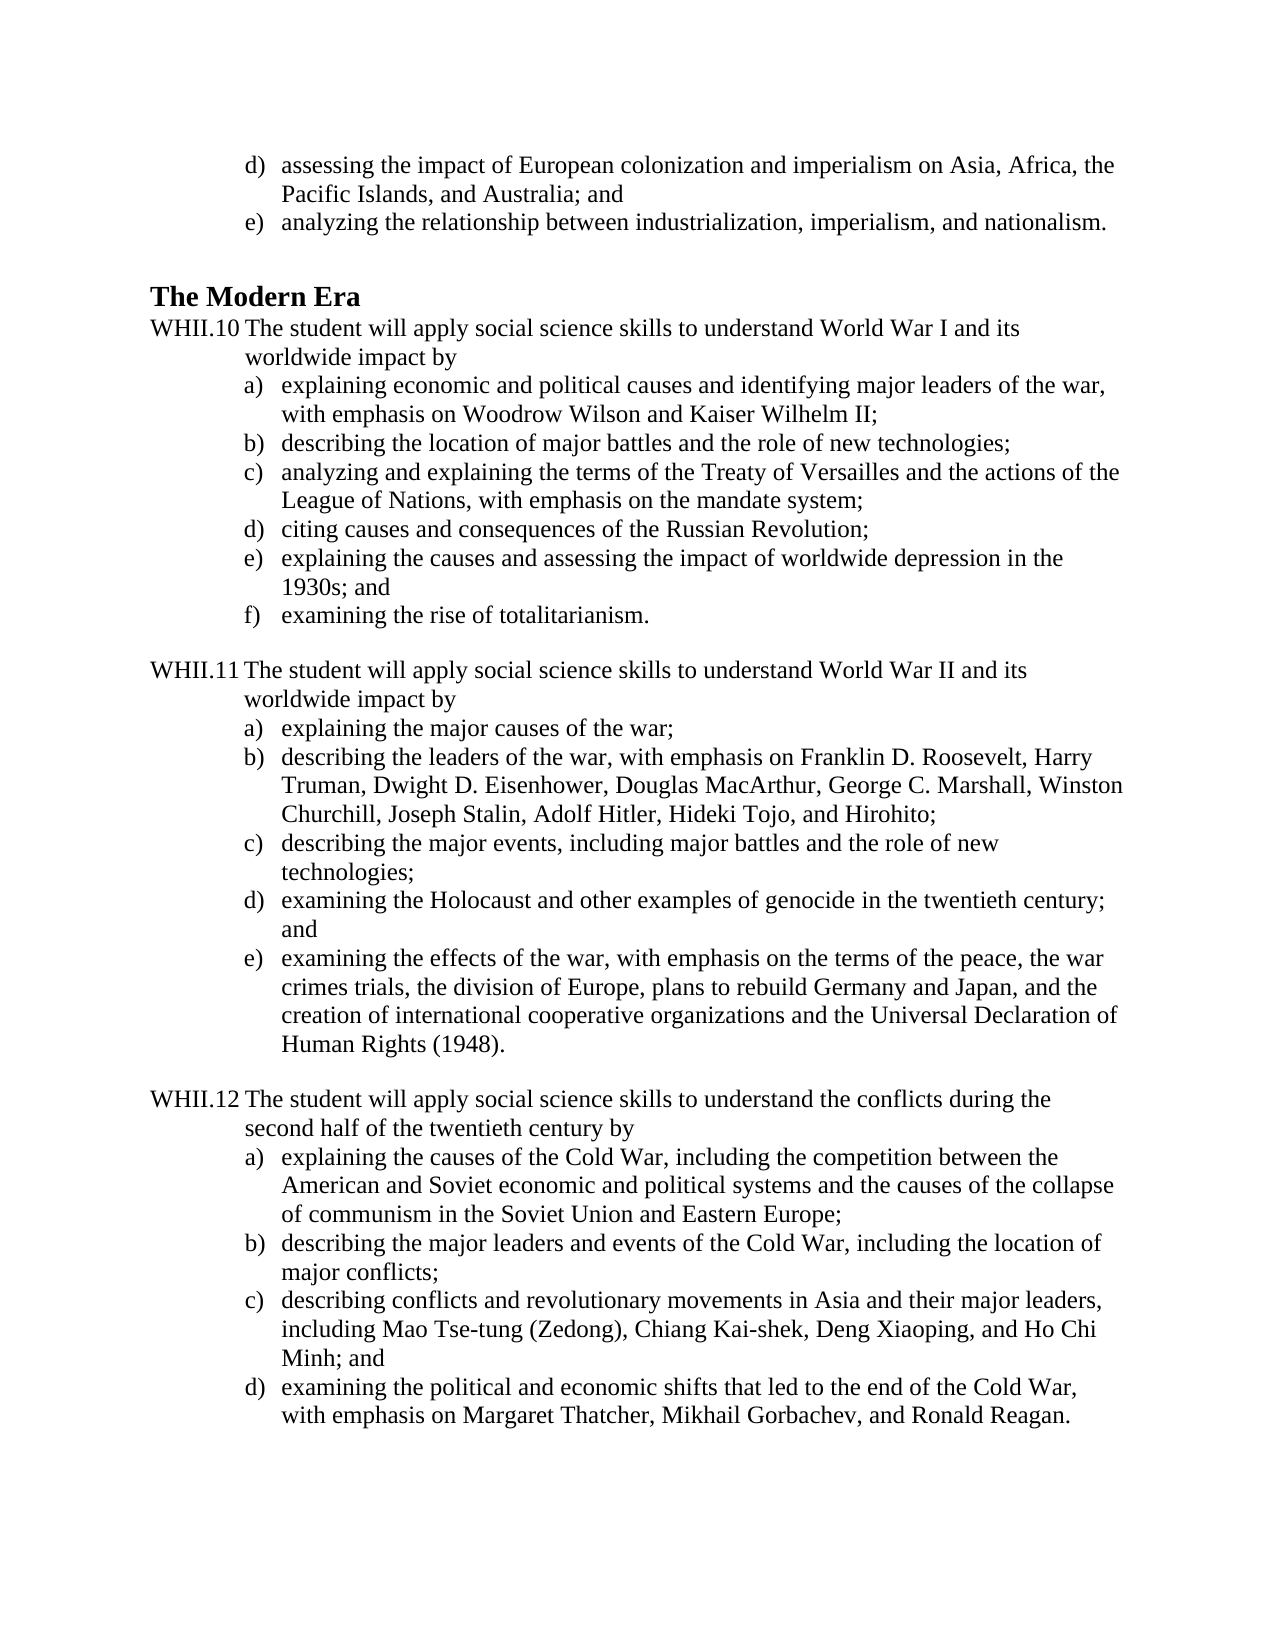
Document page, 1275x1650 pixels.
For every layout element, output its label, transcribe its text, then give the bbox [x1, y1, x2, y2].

text e) explaining the causes and assessing the impact of worldwide depression in the 1930s; and [244, 543, 1125, 600]
text a) explaining economic and political causes and identifying major leaders of the war, with emphasis on Woodrow Wilson and Kaiser Wilhelm II; [244, 370, 1125, 428]
text d) examining the Holocaust and other examples of genocide in the twentieth century; and [244, 885, 1125, 943]
text d) examining the political and economic shifts that led to the end of the Cold War, with emphasis on Margaret Thatcher, Mikhail Gorbachev, and Ronald Reagan. [244, 1372, 1125, 1429]
text c) describing conflicts and revolutionary movements in Asia and their major leaders, including Mao Tse-tung (Zedong), Chiang Kai-shek, Deng Xiaoping, and Ho Chi Minh; and [244, 1286, 1125, 1372]
text d) citing causes and consequences of the Russian Revolution; [244, 514, 1125, 543]
text b) describing the location of major battles and the role of new technologies; [244, 428, 1125, 457]
text b) describing the major leaders and events of the Cold War, including the location of major conflicts; [244, 1228, 1125, 1286]
text b) describing the leaders of the war, with emphasis on Franklin D. Roosevelt, Harry Truman, Dwight D. Eisenhower, Douglas MacArthur, George C. Marshall, Winston Churchill, Joseph Stalin, Adolf Hitler, Hideki Tojo, and Hirohito; [244, 742, 1125, 828]
text WHII.12 The student will apply social science skills to understand the conflicts during the second half of the twentieth century by [150, 1084, 1125, 1142]
subtitle The Modern Era [150, 279, 1125, 313]
text WHII.11 The student will apply social science skills to understand World War II and its worldwide impact by [150, 655, 1125, 713]
text WHII.10 The student will apply social science skills to understand World War I and its worldwide impact by [150, 313, 1125, 370]
text e) examining the effects of the war, with emphasis on the terms of the peace, the war crimes trials, the division of Europe, plans to rebuild Germany and Japan, and the creation of international cooperative organizations and the Universal Declaration of Human Rights (1948). [244, 943, 1125, 1058]
text c) analyzing and explaining the terms of the Treaty of Versailles and the actions of the League of Nations, with emphasis on the mandate system; [244, 457, 1125, 514]
text a) explaining the major causes of the war; [244, 713, 1125, 742]
text e) analyzing the relationship between industrialization, imperialism, and nationalism. [244, 207, 1125, 236]
text f) examining the rise of totalitarianism. [244, 600, 1125, 629]
text d) assessing the impact of European colonization and imperialism on Asia, Africa, the Pacific Islands, and Australia; and [244, 150, 1125, 207]
text a) explaining the causes of the Cold War, including the competition between the American and Soviet economic and political systems and the causes of the collapse of communism in the Soviet Union and Eastern Europe; [244, 1142, 1125, 1228]
text c) describing the major events, including major battles and the role of new technologies; [244, 828, 1125, 885]
